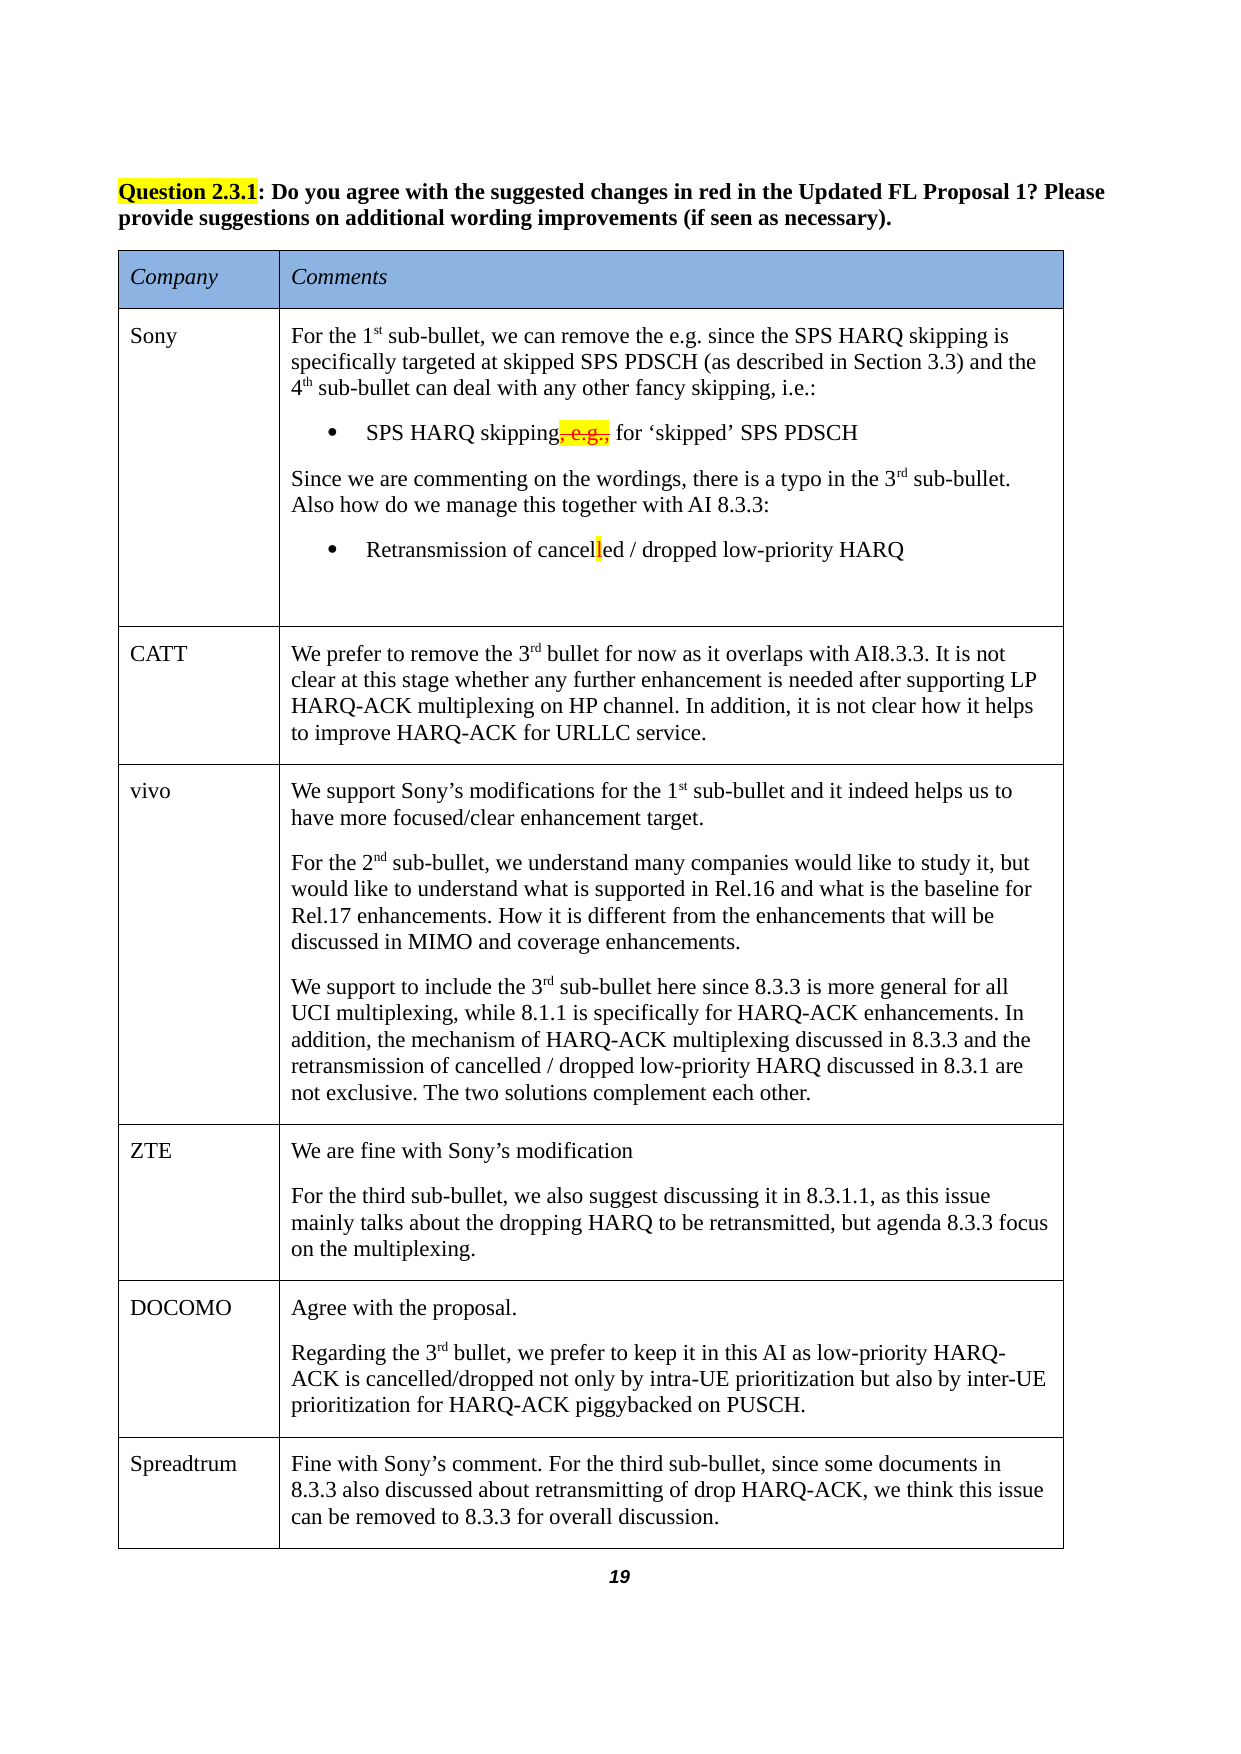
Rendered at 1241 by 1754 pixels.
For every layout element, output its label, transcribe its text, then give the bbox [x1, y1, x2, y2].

table_cell Sony [119, 309, 279, 626]
table_cell vivo [119, 765, 279, 1124]
table_cell For the 1st sub-bullet, we can remove the e.g. since the SPS HARQ skipping is specifically targeted at skipped SPS PDSCH (as described in Section 3.3) and the 4th sub-bullet can deal with any other fancy skipping, i.e.: SPS HARQ skipping, e.g., for ‘skipped’ SPS PDSCH Since we are commenting on the wordings, there is a typo in the 3rd sub-bullet. Also how do we manage this together with AI 8.3.3: Retransmission of cancelled / dropped low-priority HARQ [280, 309, 1063, 626]
table_cell We support Sony’s modifications for the 1st sub-bullet and it indeed helps us to have more focused/clear enhancement target. For the 2nd sub-bullet, we understand many companies would like to study it, but would like to understand what is supported in Rel.16 and what is the baseline for Rel.17 enhancements. How it is different from the enhancements that will be discussed in MIMO and coverage enhancements. We support to include the 3rd sub-bullet here since 8.3.3 is more general for all UCI multiplexing, while 8.1.1 is specifically for HARQ-ACK enhancements. In addition, the mechanism of HARQ-ACK multiplexing discussed in 8.3.3 and the retransmission of cancelled / dropped low-priority HARQ discussed in 8.3.1 are not exclusive. The two solutions complement each other. [280, 765, 1063, 1124]
table_header Company [119, 251, 279, 308]
table_cell Fine with Sony’s comment. For the third sub-bullet, since some documents in 8.3.3 also discussed about retransmitting of drop HARQ-ACK, we think this issue can be removed to 8.3.3 for overall discussion. [280, 1438, 1063, 1548]
table_cell Spreadtrum [119, 1438, 279, 1548]
table_header Comments [280, 251, 1063, 308]
text Question 2.3.1: Do you agree with the suggested changes in red in the Updated FL Proposal 1? Please provide suggestions on additional wording improvements (if seen as necessary). [118, 178, 1122, 231]
table_cell ZTE [119, 1125, 279, 1280]
table_cell Agree with the proposal. Regarding the 3rd bullet, we prefer to keep it in this AI as low-priority HARQ-ACK is cancelled/dropped not only by intra-UE prioritization but also by inter-UE prioritization for HARQ-ACK piggybacked on PUSCH. [280, 1281, 1063, 1437]
table_cell We are fine with Sony’s modification For the third sub-bullet, we also suggest discussing it in 8.3.1.1, as this issue mainly talks about the dropping HARQ to be retransmitted, but agenda 8.3.3 focus on the multiplexing. [280, 1125, 1063, 1280]
table_cell We prefer to remove the 3rd bullet for now as it overlaps with AI8.3.3. It is not clear at this stage whether any further enhancement is needed after supporting LP HARQ-ACK multiplexing on HP channel. In addition, it is not clear how it helps to improve HARQ-ACK for URLLC service. [280, 627, 1063, 764]
table_cell DOCOMO [119, 1281, 279, 1437]
table_cell CATT [119, 627, 279, 764]
